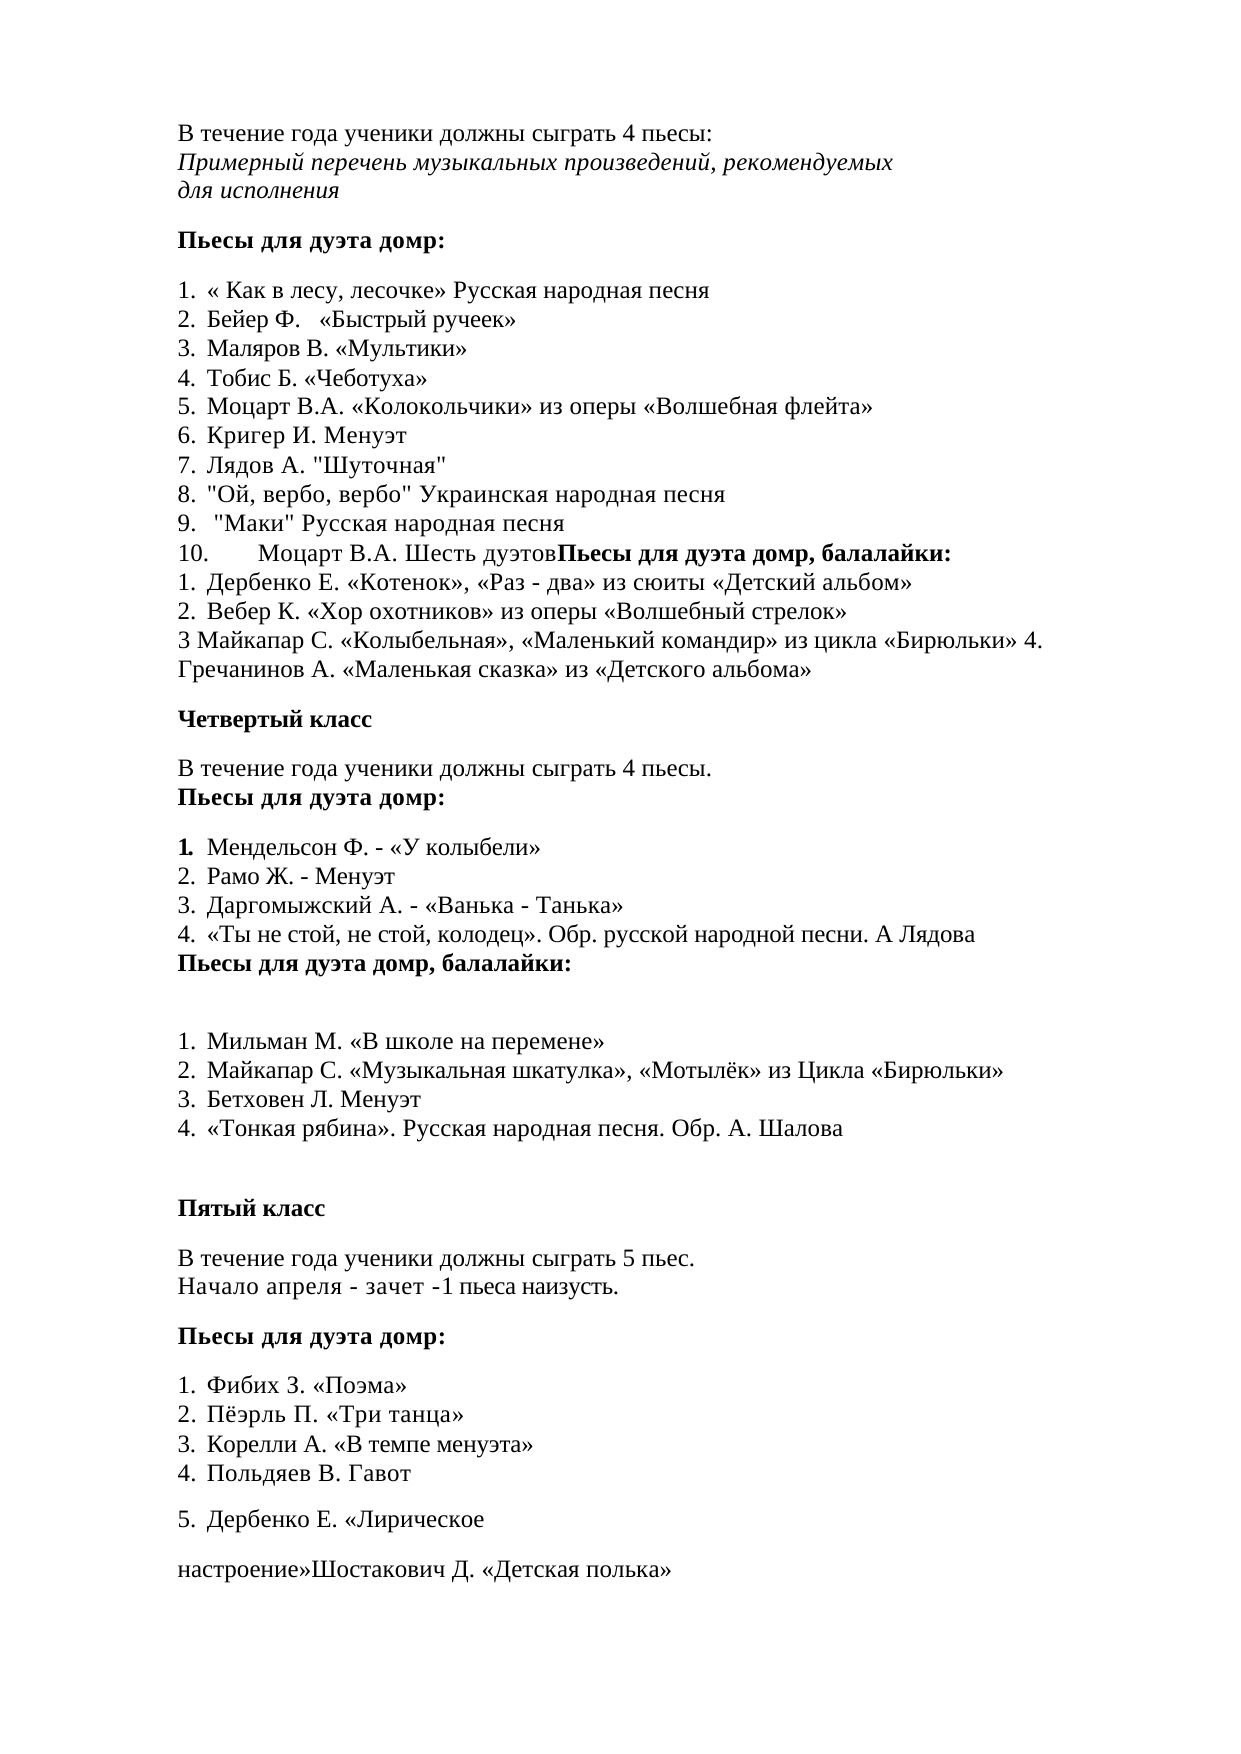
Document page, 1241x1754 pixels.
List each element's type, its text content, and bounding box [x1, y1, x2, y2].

list Мильман М. «В школе на перемене» [177, 1026, 1152, 1055]
list Мендельсон Ф. - «У колыбели» [177, 832, 1152, 861]
text В течение года ученики должны сыграть 4 пьесы. Пьесы для дуэта домр: [177, 753, 936, 811]
list Польдяев В. Гавот [177, 1458, 1152, 1487]
text Пьесы для дуэта домр: [177, 225, 936, 254]
list Вебер К. «Хор охотников» из оперы «Волшебный стрелок» [177, 596, 1152, 625]
text 3 Майкапар С. «Колыбельная», «Маленький командир» из цикла «Бирюльки» 4. Гречанинов А. «Маленькая сказка» из «Детского альбома» [178, 626, 1152, 683]
list Корелли А. «В темпе менуэта» [177, 1429, 1152, 1458]
list Дербенко Е. «Котенок», «Раз - два» из сюиты «Детский альбом» [177, 567, 1152, 596]
list Бетховен Л. Менуэт [177, 1084, 1152, 1113]
list Маляров В. «Мультики» [177, 333, 1152, 362]
text В течение года ученики должны сыграть 5 пьес. Начало апреля - зачет -1 пьеса наизусть. [177, 1243, 936, 1300]
list Рамо Ж. - Менуэт [177, 861, 1152, 890]
list Пёэрль П. «Три танца» [177, 1399, 1152, 1428]
text В течение года ученики должны сыграть 4 пьесы: Примерный перечень музыкальных произведений, рекомендуемых для исполнения [177, 118, 936, 204]
list Кригер И. Менуэт [177, 421, 1152, 449]
list "Маки" Русская народная песня [177, 508, 1152, 537]
text Пятый класс [178, 1193, 1152, 1222]
list Тобис Б. «Чеботуха» [177, 363, 1152, 391]
text Четвертый класс [178, 704, 1152, 733]
list Майкапар С. «Музыкальная шкатулка», «Мотылёк» из Цикла «Бирюльки» [177, 1055, 1152, 1084]
list Лядов А. "Шуточная" [177, 450, 1152, 479]
list Фибих З. «Поэма» [177, 1371, 1152, 1399]
list Бейер Ф. «Быстрый ручеек» [177, 304, 1152, 333]
list Моцарт В.А. «Колокольчики» из оперы «Волшебная флейта» [177, 391, 1152, 420]
list Моцарт В.А. Шесть дуэтовПьесы для дуэта домр, балалайки: [178, 538, 1152, 567]
list Даргомыжский А. - «Ванька - Танька» [177, 890, 1152, 918]
text Пьесы для дуэта домр: [178, 1321, 1152, 1350]
list «Тонкая рябина». Русская народная песня. Обр. А. Шалова [177, 1113, 1152, 1142]
list « Как в лесу, лесочке» Русская народная песня [177, 275, 1152, 303]
list "Ой, вербо, вербо" Украинская народная песня [177, 479, 1152, 508]
list «Ты не стой, не стой, колодец». Обр. русской народной песни. А Лядова Пьесы для дуэта домр, балалайки: [177, 919, 1152, 977]
list Дербенко Е. «Лирическое настроение»Шостакович Д. «Детская полька» [177, 1487, 720, 1587]
